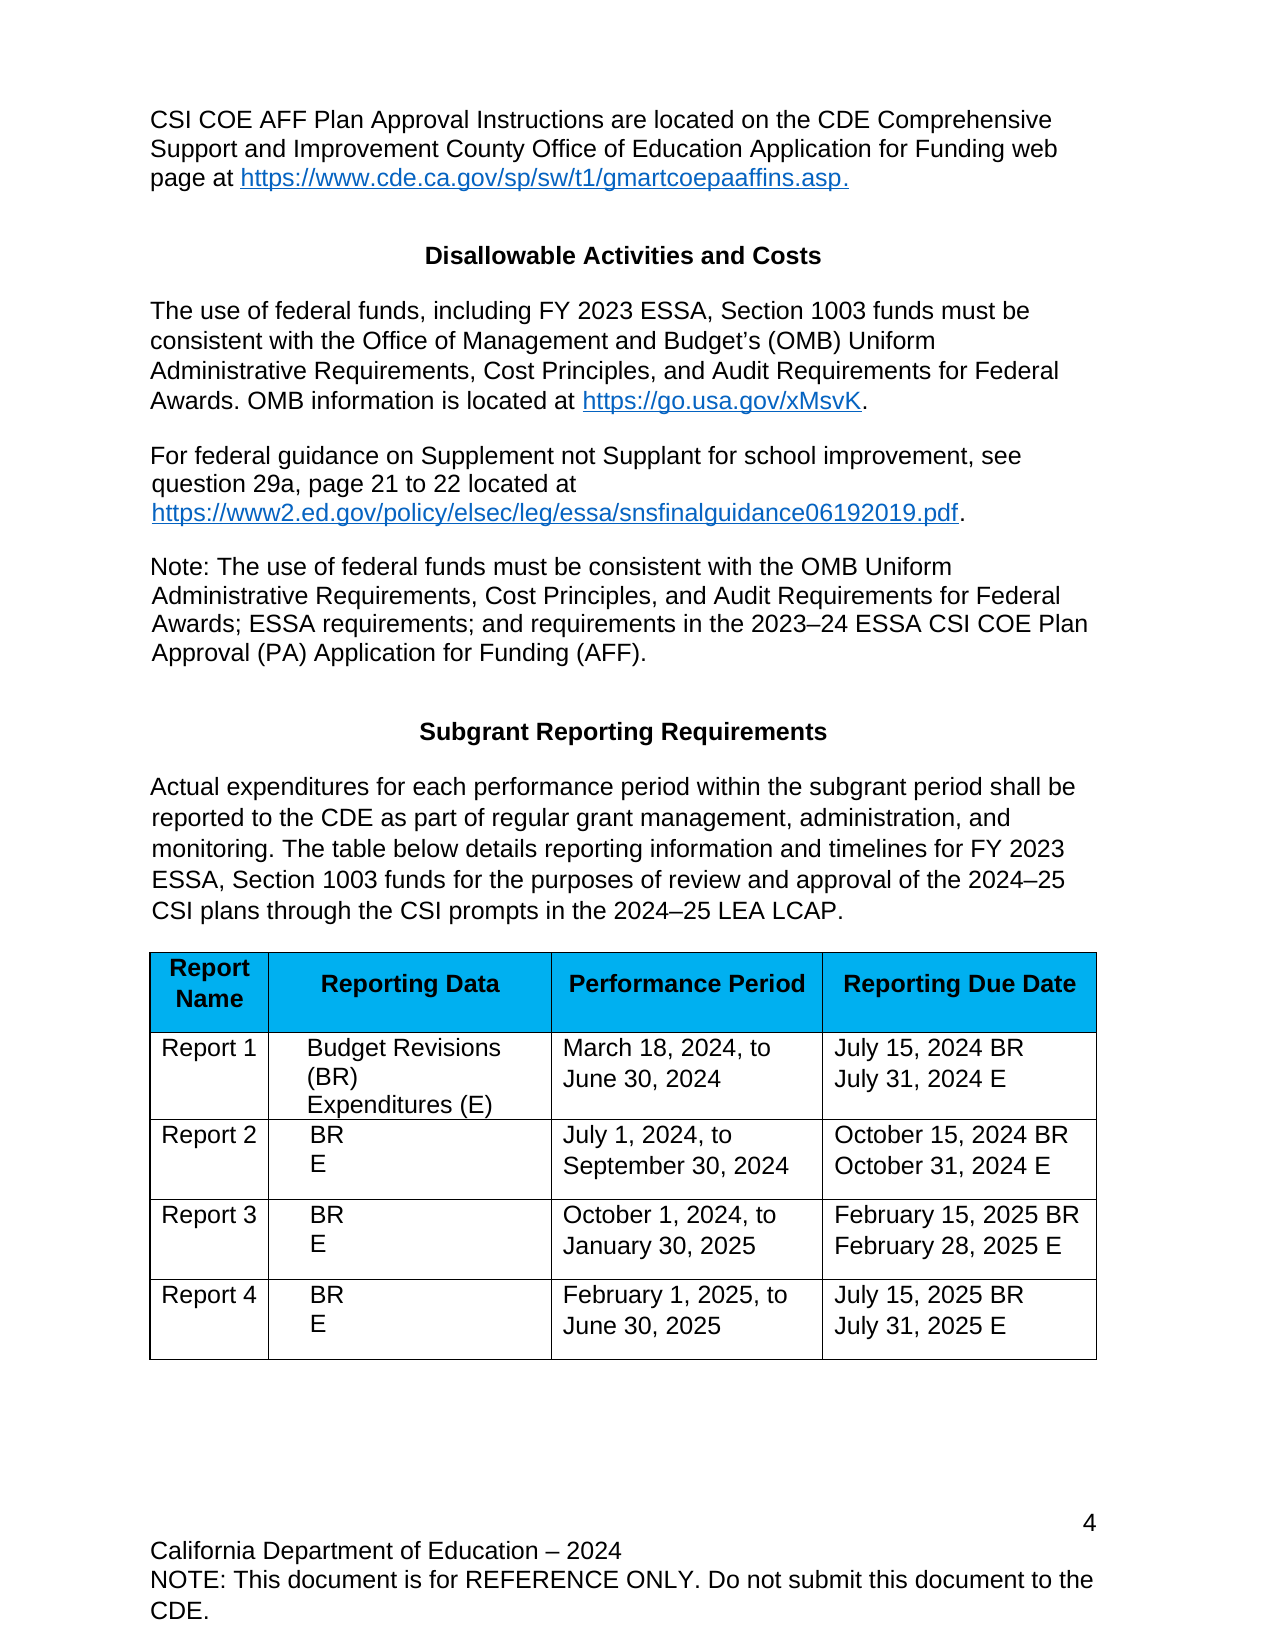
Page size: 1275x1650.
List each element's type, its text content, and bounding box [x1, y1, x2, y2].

table_cell Report 1 [151, 1033, 268, 1119]
table_cell July 15, 2024 BR July 31, 2024 E [823, 1033, 1096, 1119]
table_header Reporting Due Date [823, 953, 1096, 1032]
table_cell Report 4 [151, 1280, 268, 1358]
text The use of federal funds, including FY 2023 ESSA, Section 1003 funds must be consistent with the Office of Management and Budget’s (OMB) Uniform Administrative Requirements, Cost Principles, and Audit Requirements for Federal Awards. OMB information is located at https://go.usa.gov/xMsvK. [150, 296, 1096, 414]
table_cell October 15, 2024 BR October 31, 2024 E [823, 1120, 1096, 1199]
table_cell July 15, 2025 BR July 31, 2025 E [823, 1280, 1096, 1358]
text Note: The use of federal funds must be consistent with the OMB Uniform Administrative Requirements, Cost Principles, and Audit Requirements for Federal Awards; ESSA requirements; and requirements in the 2023–24 ESSA CSI COE Plan Approval (PA) Application for Funding (AFF). [150, 552, 1096, 667]
table_cell October 1, 2024, to January 30, 2025 [552, 1200, 822, 1279]
table_header Reporting Data [269, 953, 551, 1032]
text For federal guidance on Supplement not Supplant for school improvement, see question 29a, page 21 to 22 located at https://www2.ed.gov/policy/elsec/leg/essa/snsfinalguidance06192019.pdf. [150, 441, 1096, 527]
table_cell July 1, 2024, to September 30, 2024 [552, 1120, 822, 1199]
subtitle Disallowable Activities and Costs [150, 241, 1096, 270]
table_cell Budget Revisions (BR) Expenditures (E) [269, 1033, 551, 1119]
table_cell February 15, 2025 BR February 28, 2025 E [823, 1200, 1096, 1279]
table_cell BR E [269, 1120, 551, 1199]
table_cell March 18, 2024, to June 30, 2024 [552, 1033, 822, 1119]
table_cell February 1, 2025, to June 30, 2025 [552, 1280, 822, 1358]
table_cell BR E [269, 1280, 551, 1358]
table_cell BR E [269, 1200, 551, 1279]
table_cell Report 3 [151, 1200, 268, 1279]
subtitle Subgrant Reporting Requirements [150, 717, 1096, 746]
table_header Report Name [151, 953, 268, 1032]
text Actual expenditures for each performance period within the subgrant period shall be reported to the CDE as part of regular grant management, administration, and monitoring. The table below details reporting information and timelines for FY 2023 ESSA, Section 1003 funds for the purposes of review and approval of the 2024–25 CSI plans through the CSI prompts in the 2024–25 LEA LCAP. [150, 772, 1096, 925]
text CSI COE AFF Plan Approval Instructions are located on the CDE Comprehensive Support and Improvement County Office of Education Application for Funding web page at https://www.cde.ca.gov/sp/sw/t1/gmartcoepaaffins.asp. [150, 105, 1096, 191]
table_cell Report 2 [151, 1120, 268, 1199]
table_header Performance Period [552, 953, 822, 1032]
